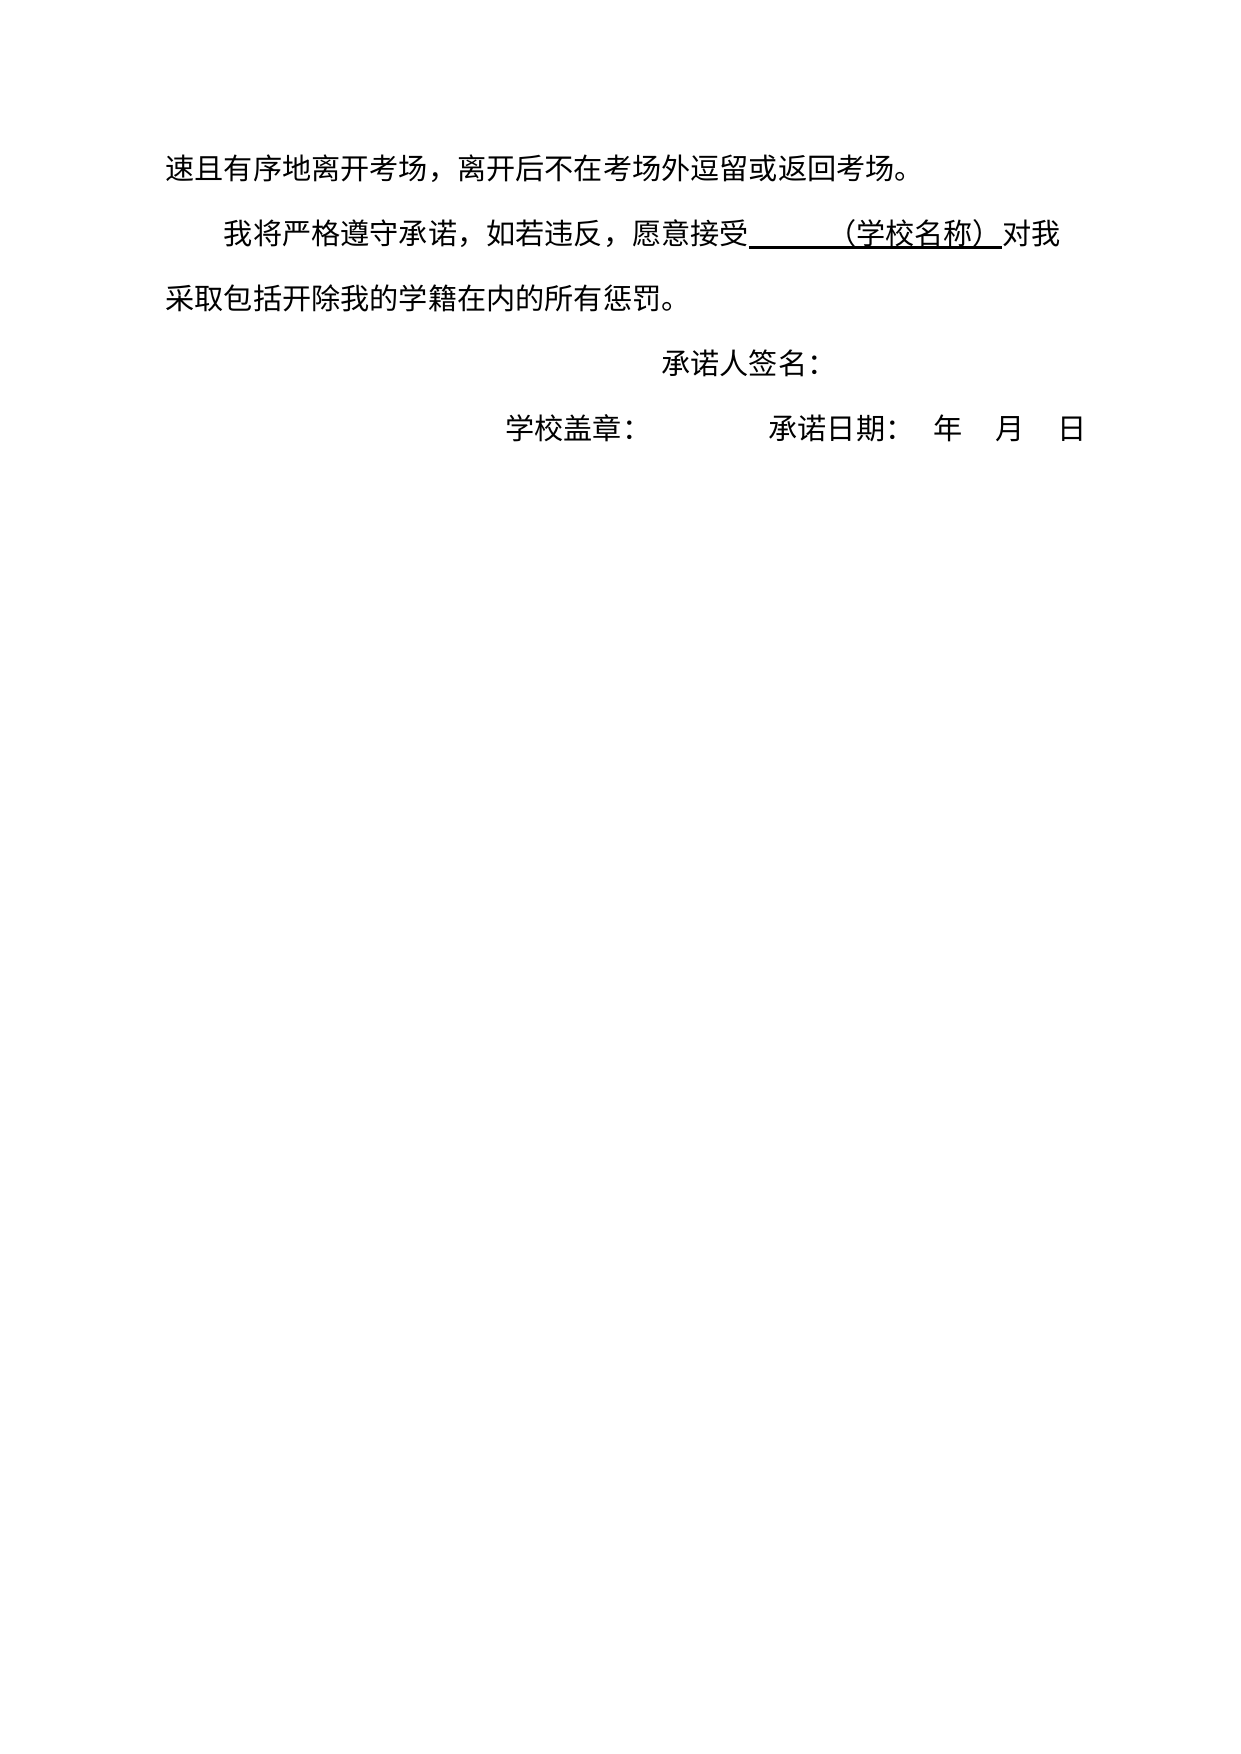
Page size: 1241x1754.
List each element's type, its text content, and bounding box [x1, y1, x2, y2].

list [165, 134, 1087, 199]
text 学校盖章： 承诺日期： 年 月 日 [165, 394, 1087, 459]
text 我将严格遵守承诺，如若违反，愿意接受 （学校名称）对我采取包括开除我的学籍在内的所有惩罚。 [165, 199, 1087, 329]
text 承诺人签名： [165, 329, 1087, 394]
